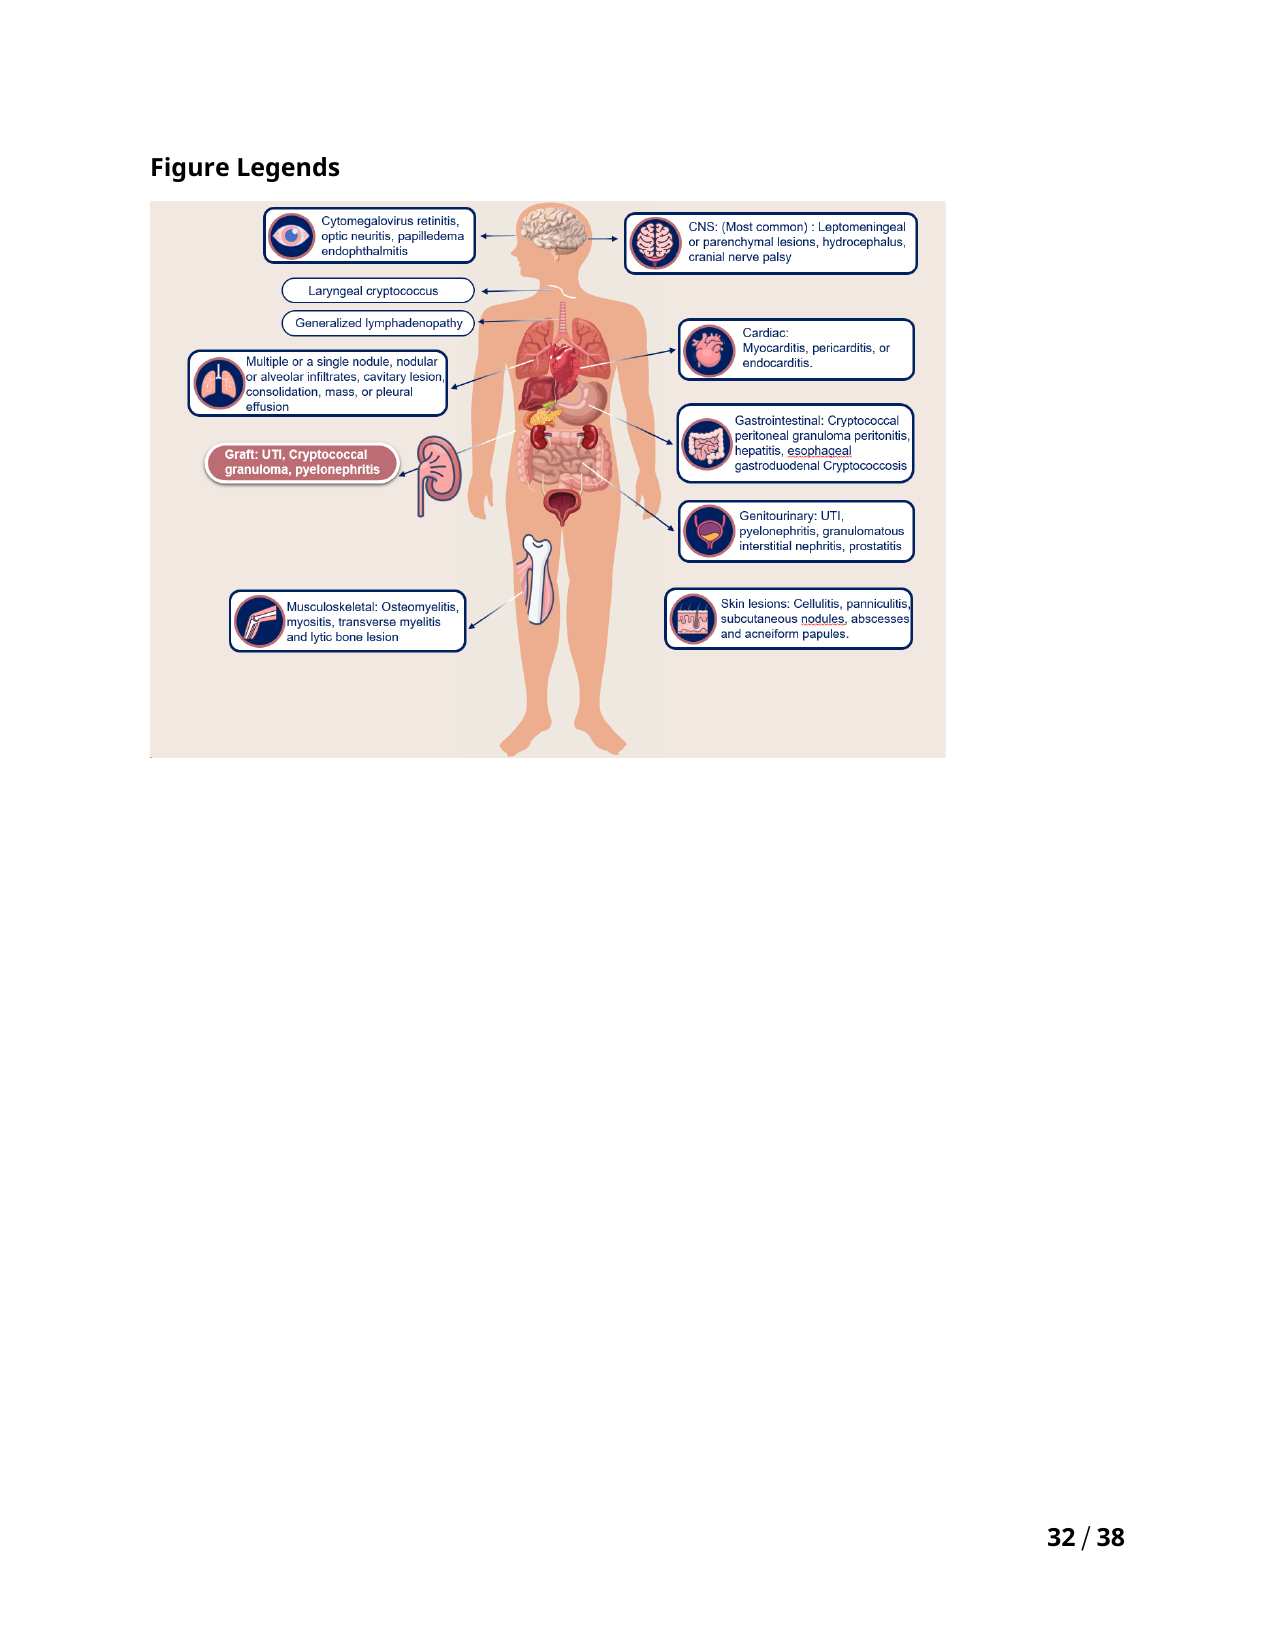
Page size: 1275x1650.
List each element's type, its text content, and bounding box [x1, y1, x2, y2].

text Figure Legends [150, 150, 1125, 184]
picture [150, 201, 946, 758]
